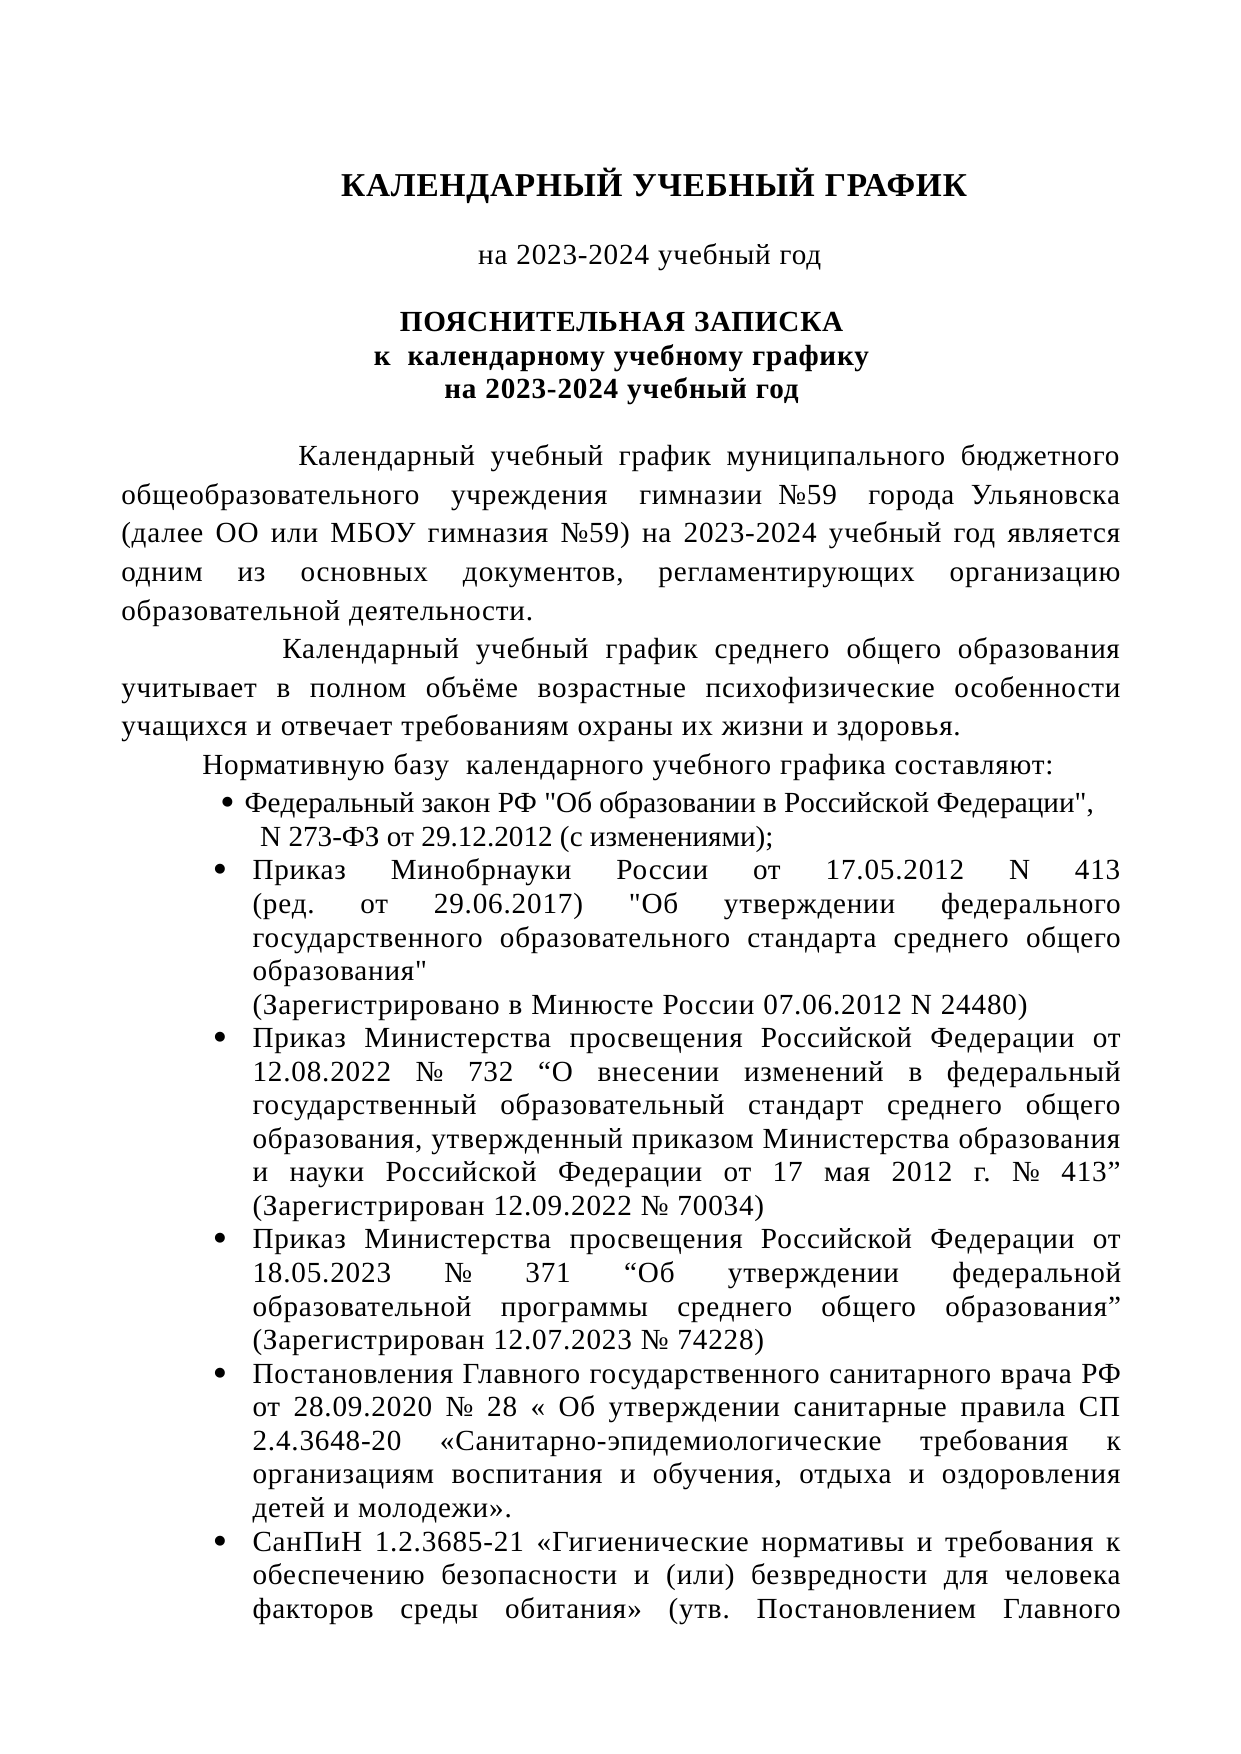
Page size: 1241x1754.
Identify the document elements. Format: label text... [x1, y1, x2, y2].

text Календарный учебный график муниципального бюджетного общеобразовательного учреждения гимназии №59 города Ульяновска (далее ОО или МБОУ гимназия №59) на 2023-2024 учебный год является одним из основных документов, регламентирующих организацию образовательной деятельности. [121, 438, 1122, 626]
text на 2023-2024 учебный год [121, 371, 1122, 405]
list Постановления Главного государственного санитарного врача РФ от 28.09.2020 № 28 « Об утверждении санитарные правила СП 2.4.3648-20 «Санитарно-эпидемиологические требования к организациям воспитания и обучения, отдыха и оздоровления детей и молодежи». [215, 1356, 1122, 1524]
text ПОЯСНИТЕЛЬНАЯ ЗАПИСКА [121, 304, 1122, 338]
list Приказ Министерства просвещения Российской Федерации от 18.05.2023 № 371 “Об утверждении федеральной образовательной программы среднего общего образования” (Зарегистрирован 12.07.2023 № 74228) [215, 1222, 1122, 1356]
text Нормативную базу календарного учебного графика составляют: [121, 747, 1122, 780]
list Приказ Минобрнауки России от 17.05.2012 N 413 (ред. от 29.06.2017) "Об утверждении федерального государственного образовательного стандарта среднего общего образования" (Зарегистрировано в Минюсте России 07.06.2012 N 24480) [215, 852, 1122, 1020]
text КАЛЕНДАРНЫЙ УЧЕБНЫЙ ГРАФИК [177, 165, 1122, 204]
text Календарный учебный график среднего общего образования учитывает в полном объёме возрастные психофизические особенности учащихся и отвечает требованиям охраны их жизни и здоровья. [121, 631, 1122, 742]
text N 273-ФЗ от 29.12.2012 (с изменениями); [260, 819, 1122, 852]
text на 2023-2024 учебный год [177, 237, 1122, 271]
list Федеральный закон РФ "Об образовании в Российской Федерации", [222, 785, 1122, 819]
text к календарному учебному графику [121, 338, 1122, 371]
list Приказ Министерства просвещения Российской Федерации от 12.08.2022 № 732 “О внесении изменений в федеральный государственный образовательный стандарт среднего общего образования, утвержденный приказом Министерства образования и науки Российской Федерации от 17 мая 2012 г. № 413” (Зарегистрирован 12.09.2022 № 70034) [215, 1020, 1122, 1222]
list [215, 1524, 1122, 1624]
